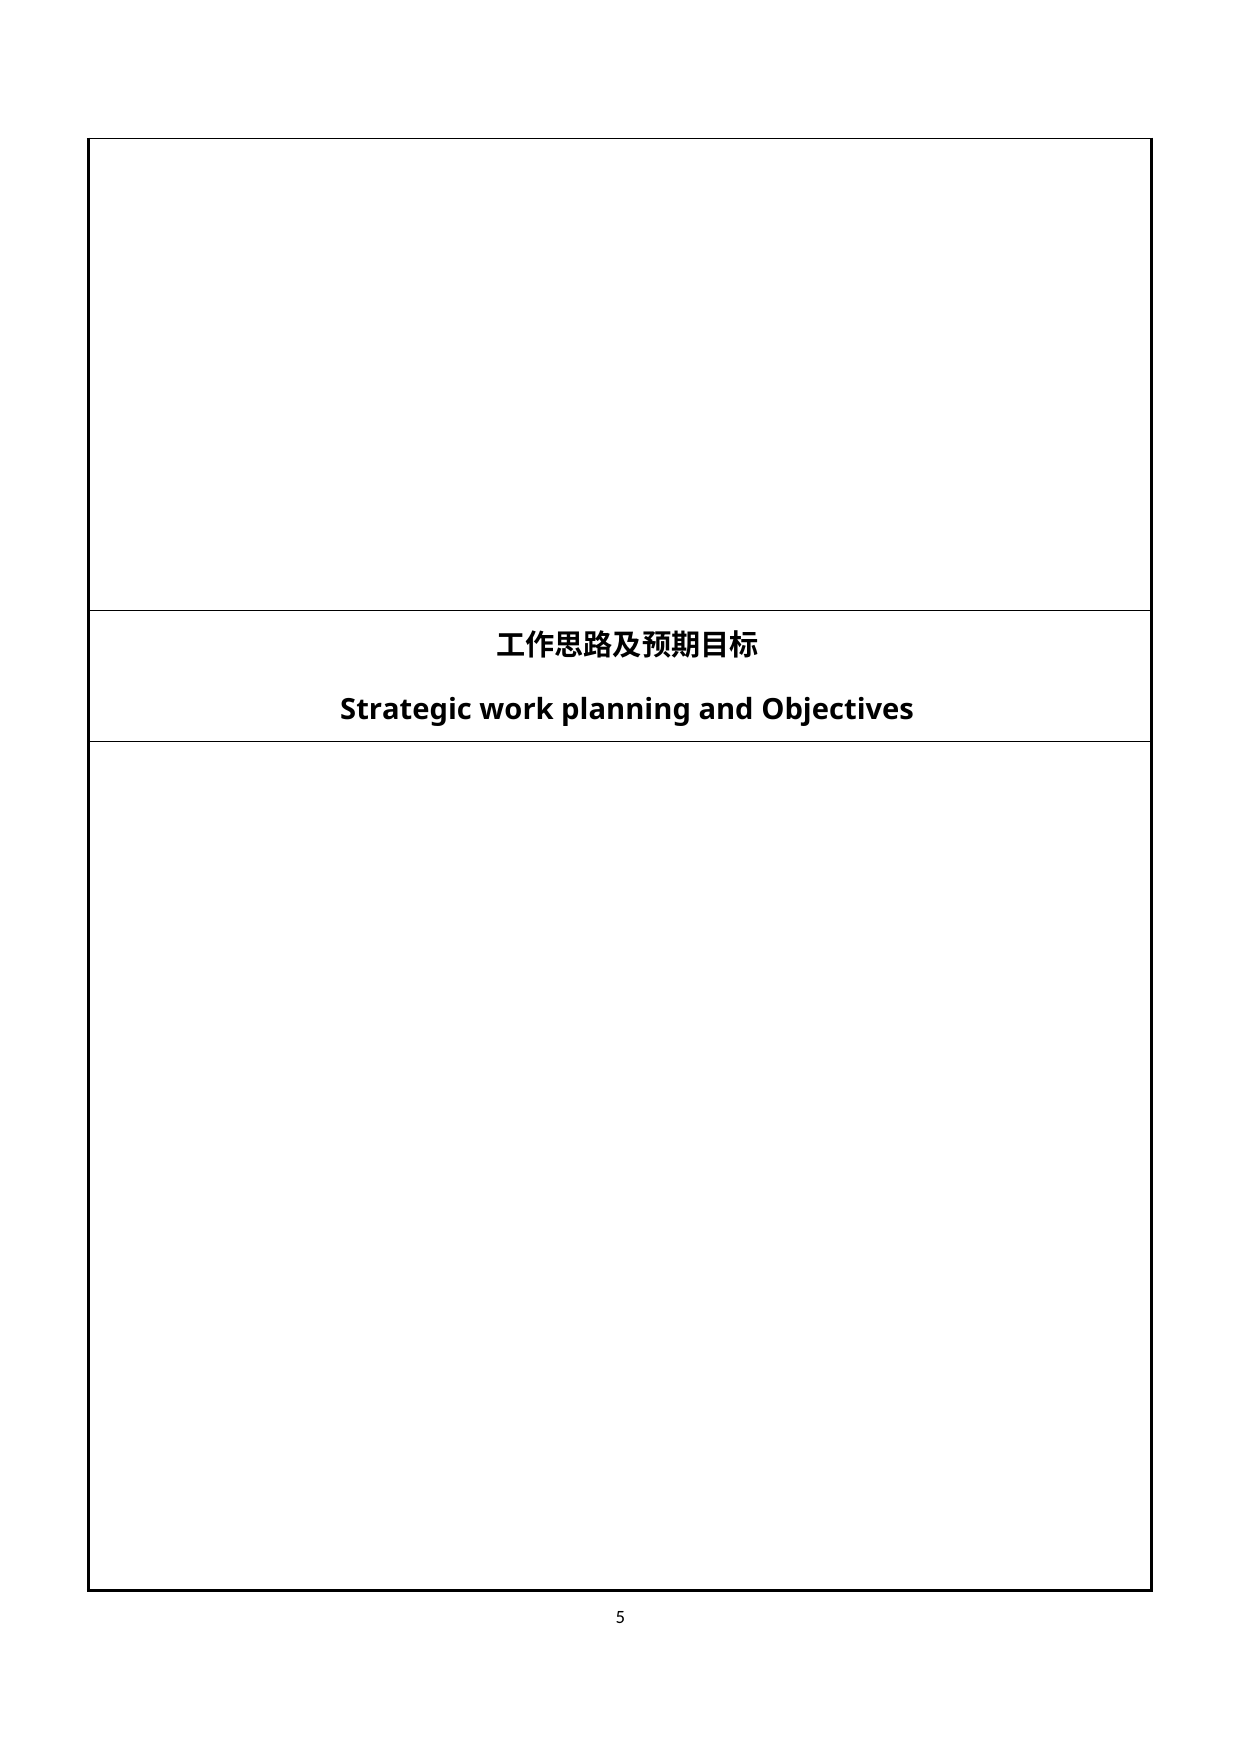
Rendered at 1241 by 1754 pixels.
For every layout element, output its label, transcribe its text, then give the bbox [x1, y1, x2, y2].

table_cell [90, 742, 1150, 1589]
table_cell 工作思路及预期目标 Strategic work planning and Objectives [90, 611, 1150, 741]
table_cell [90, 139, 1150, 609]
